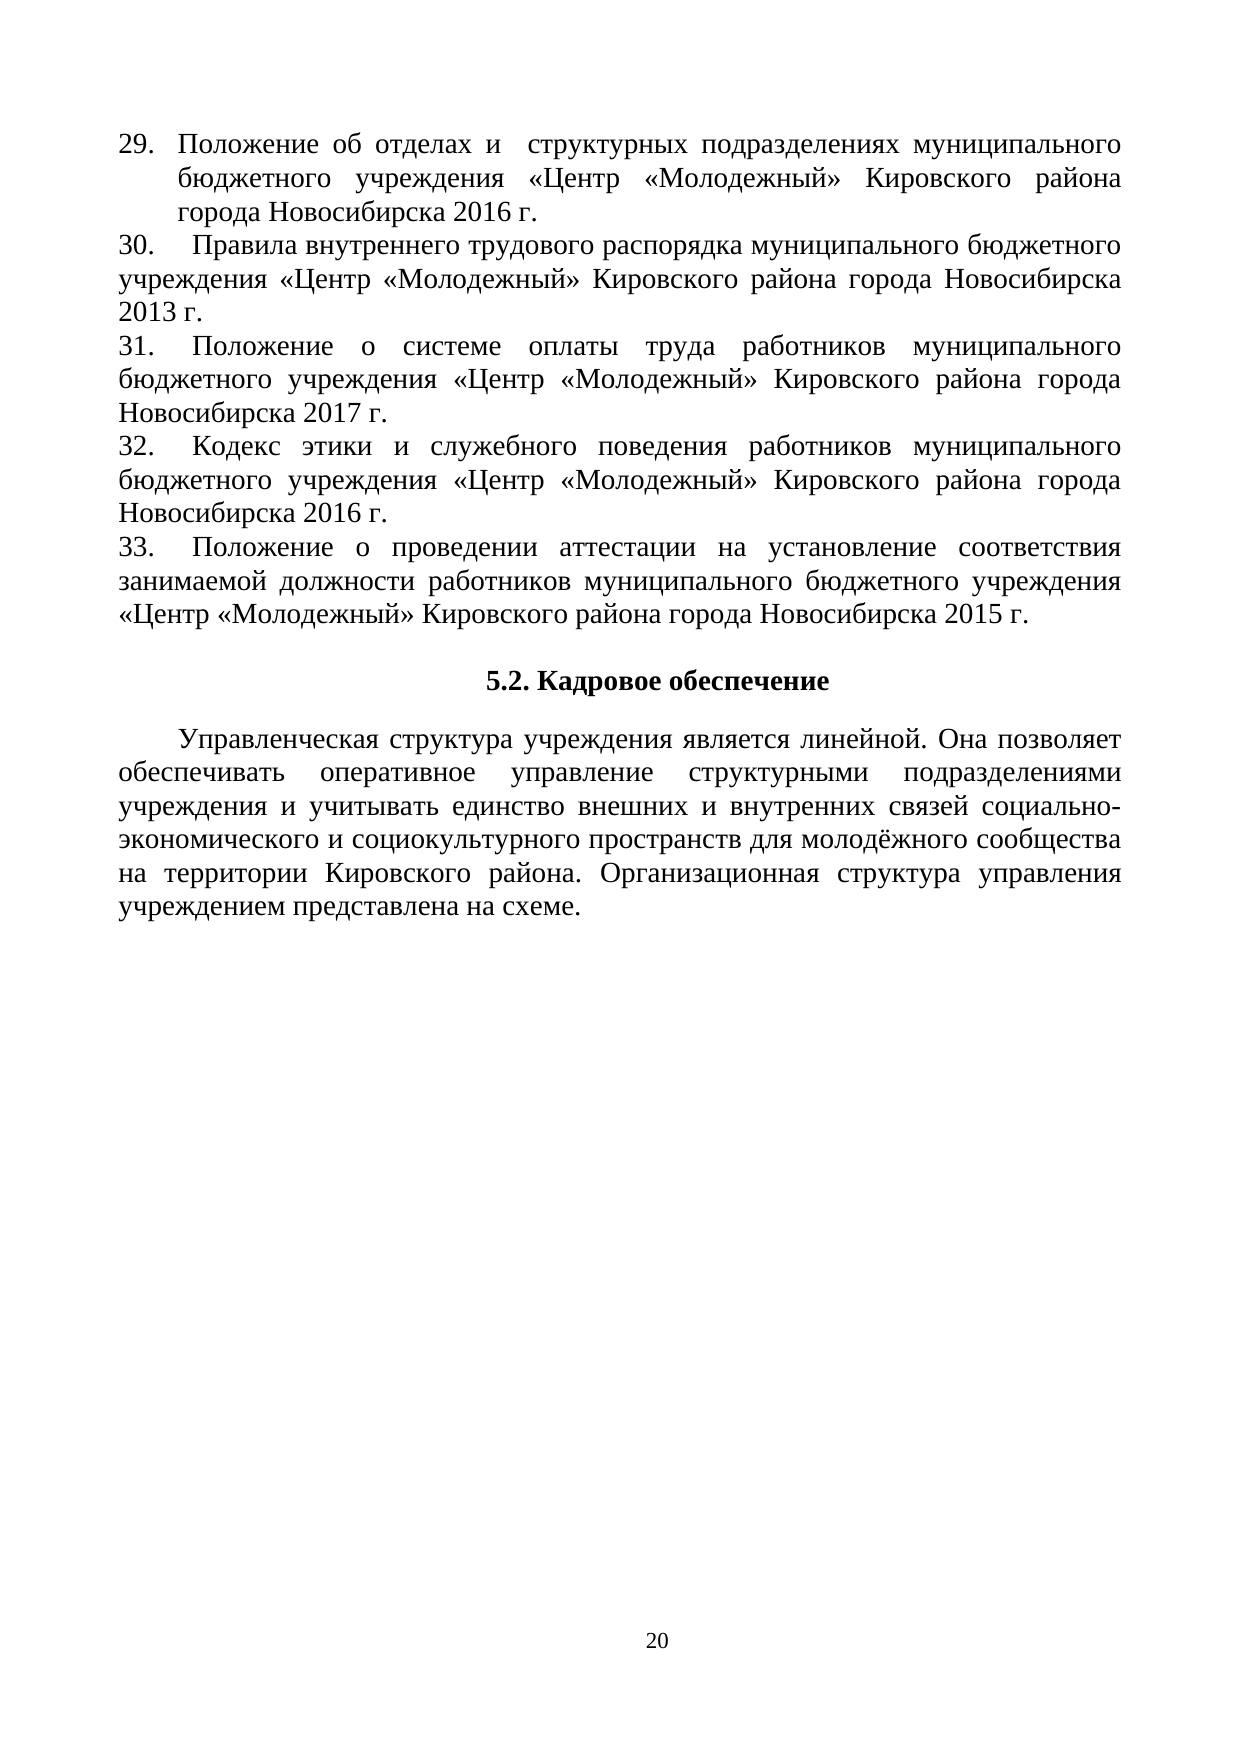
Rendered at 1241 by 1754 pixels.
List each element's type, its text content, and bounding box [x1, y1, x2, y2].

list Правила внутреннего трудового распорядка муниципального бюджетного учреждения «Центр «Молодежный» Кировского района города Новосибирска 2013 г. [118, 227, 1122, 328]
list Положение об отделах и структурных подразделениях муниципального бюджетного учреждения «Центр «Молодежный» Кировского района города Новосибирска 2016 г. [118, 127, 1122, 227]
list Кодекс этики и служебного поведения работников муниципального бюджетного учреждения «Центр «Молодежный» Кировского района города Новосибирска 2016 г. [118, 428, 1122, 529]
list Положение о проведении аттестации на установление соответствия занимаемой должности работников муниципального бюджетного учреждения «Центр «Молодежный» Кировского района города Новосибирска 2015 г. [118, 529, 1122, 630]
list Положение о системе оплаты труда работников муниципального бюджетного учреждения «Центр «Молодежный» Кировского района города Новосибирска 2017 г. [118, 328, 1122, 428]
text Управленческая структура учреждения является линейной. Она позволяет обеспечивать оперативное управление структурными подразделениями учреждения и учитывать единство внешних и внутренних связей социально-экономического и социокультурного пространств для молодёжного сообщества на территории Кировского района. Организационная структура управления учреждением представлена на схеме. [118, 721, 1122, 922]
text 5.2. Кадровое обеспечение [118, 663, 1122, 697]
